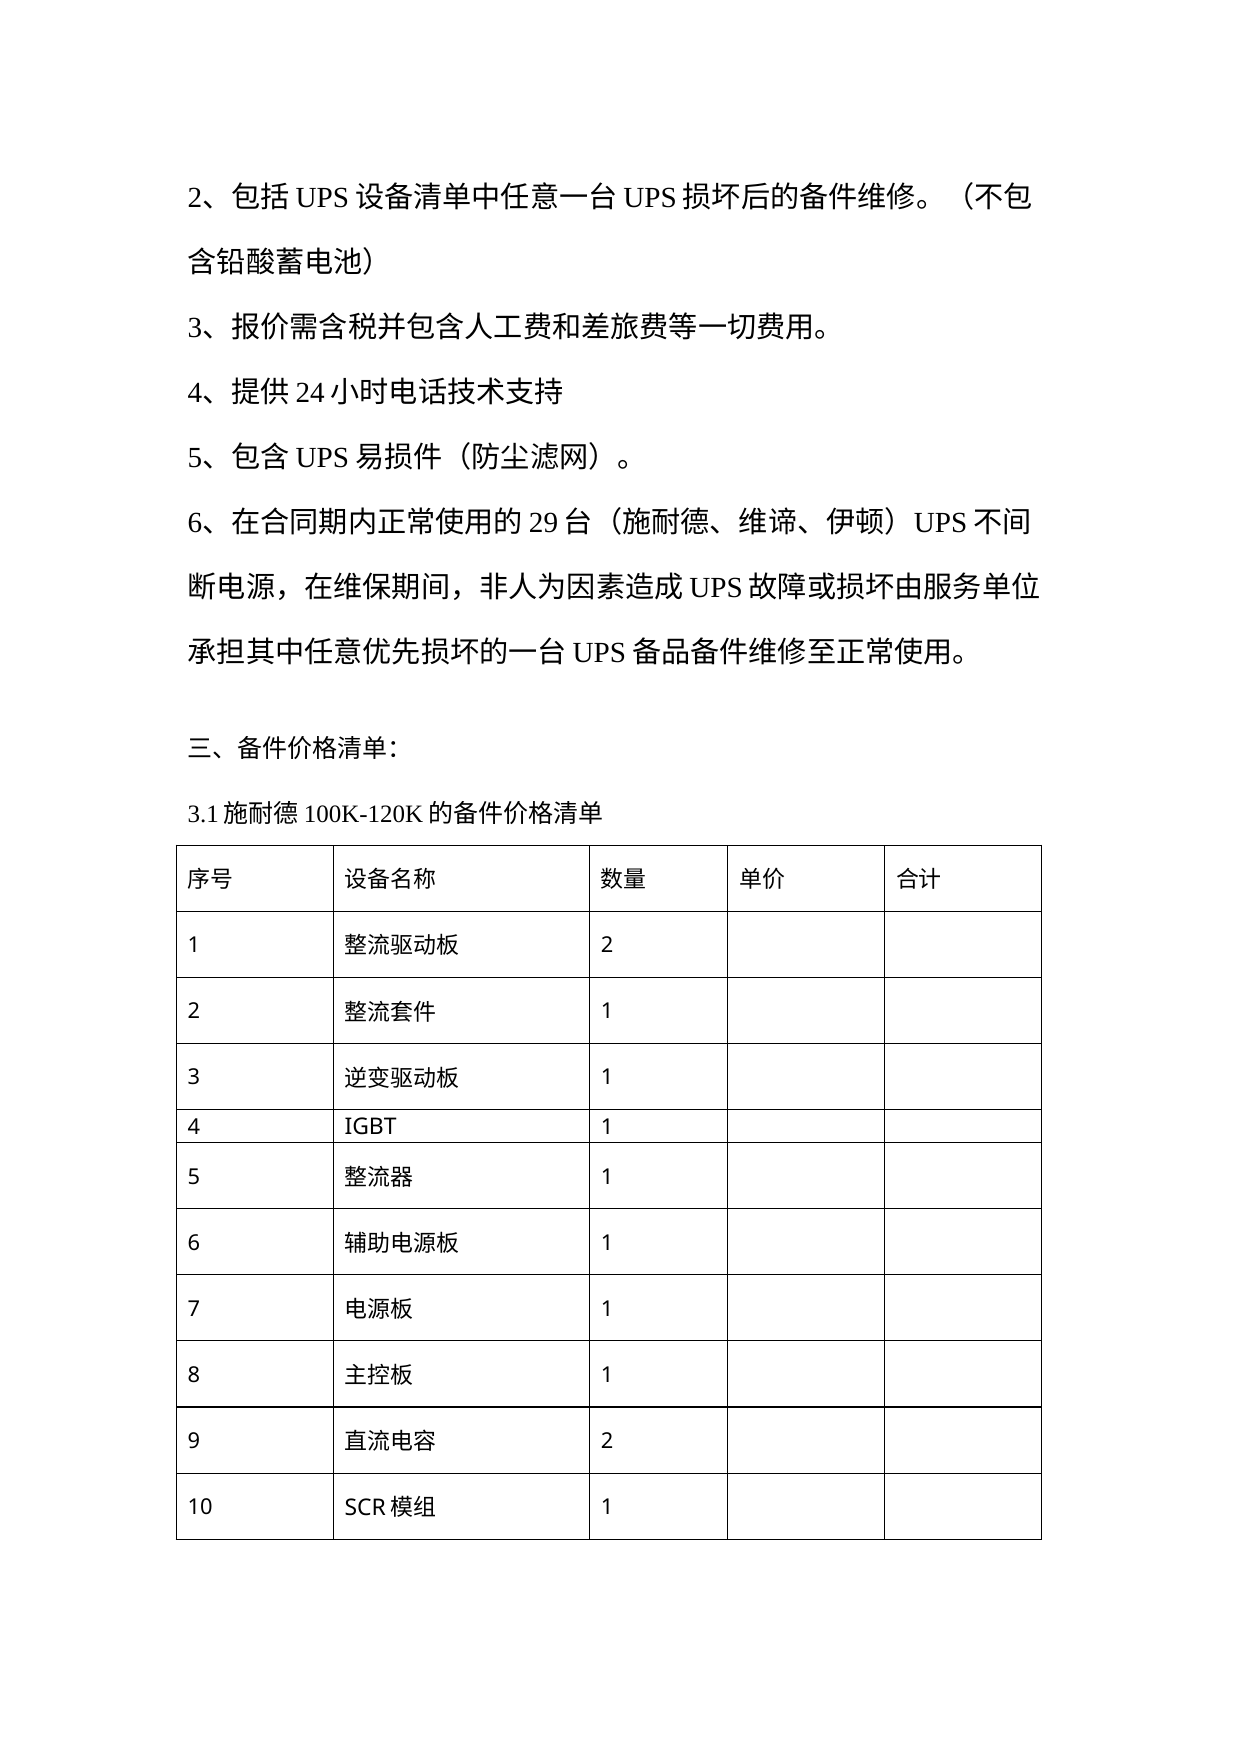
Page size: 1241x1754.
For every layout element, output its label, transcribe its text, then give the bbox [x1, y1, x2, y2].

table_cell [728, 1474, 884, 1538]
table_cell 直流电容 [334, 1408, 589, 1472]
table_cell 4 [177, 1110, 333, 1142]
table_cell [885, 1341, 1041, 1406]
table_cell 1 [590, 1341, 727, 1406]
table_cell 逆变驱动板 [334, 1044, 589, 1109]
table_cell 5 [177, 1143, 333, 1208]
table_cell 1 [590, 1209, 727, 1274]
table_cell [885, 1044, 1041, 1109]
table_cell 1 [590, 1474, 727, 1538]
table_cell 1 [177, 912, 333, 977]
table_cell [728, 1209, 884, 1274]
table_cell 整流驱动板 [334, 912, 589, 977]
text 5、包含UPS易损件（防尘滤网）。 [187, 422, 1053, 487]
table_cell [885, 1275, 1041, 1340]
table_cell [885, 978, 1041, 1043]
table_cell [885, 912, 1041, 977]
table_cell 电源板 [334, 1275, 589, 1340]
table_cell 辅助电源板 [334, 1209, 589, 1274]
table_cell 7 [177, 1275, 333, 1340]
table_cell 10 [177, 1474, 333, 1538]
table_cell IGBT [334, 1110, 589, 1142]
table_cell 整流器 [334, 1143, 589, 1208]
table_cell [885, 1408, 1041, 1472]
table_cell 1 [590, 1275, 727, 1340]
table_cell 2 [590, 1408, 727, 1472]
table_cell 1 [590, 978, 727, 1043]
table_cell [728, 1044, 884, 1109]
table_cell [728, 1275, 884, 1340]
table_cell 6 [177, 1209, 333, 1274]
table_header 序号 [177, 846, 333, 911]
table_cell 3 [177, 1044, 333, 1109]
table_cell [885, 1143, 1041, 1208]
text 2、包括UPS设备清单中任意一台UPS损坏后的备件维修。（不包含铅酸蓄电池） [187, 162, 1053, 292]
table_cell [728, 1143, 884, 1208]
table_header 数量 [590, 846, 727, 911]
text 3.1施耐德100K-120K的备件价格清单 [187, 779, 1053, 844]
table_cell 9 [177, 1408, 333, 1472]
table_cell [885, 1110, 1041, 1142]
table_header 单价 [728, 846, 884, 911]
table_cell 主控板 [334, 1341, 589, 1406]
table_cell 1 [590, 1044, 727, 1109]
table_cell 2 [177, 978, 333, 1043]
table_cell SCR模组 [334, 1474, 589, 1538]
table_header 设备名称 [334, 846, 589, 911]
table_cell 1 [590, 1143, 727, 1208]
table_cell [728, 1341, 884, 1406]
table_cell 1 [590, 1110, 727, 1142]
text 4、提供24小时电话技术支持 [187, 357, 1053, 422]
text 3、报价需含税并包含人工费和差旅费等一切费用。 [187, 292, 1053, 357]
table_cell 8 [177, 1341, 333, 1406]
table_cell [728, 912, 884, 977]
table_cell [728, 978, 884, 1043]
table_cell 2 [590, 912, 727, 977]
table_cell [885, 1209, 1041, 1274]
table_header 合计 [885, 846, 1041, 911]
table_cell [728, 1110, 884, 1142]
table_cell [885, 1474, 1041, 1538]
text 6、在合同期内正常使用的29台（施耐德、维谛、伊顿）UPS不间断电源，在维保期间，非人为因素造成UPS故障或损坏由服务单位承担其中任意优先损坏的一台UPS备品备件维修至正常使用。 [187, 487, 1053, 682]
table_cell [728, 1408, 884, 1472]
text 三、备件价格清单： [187, 714, 1053, 779]
table_cell 整流套件 [334, 978, 589, 1043]
